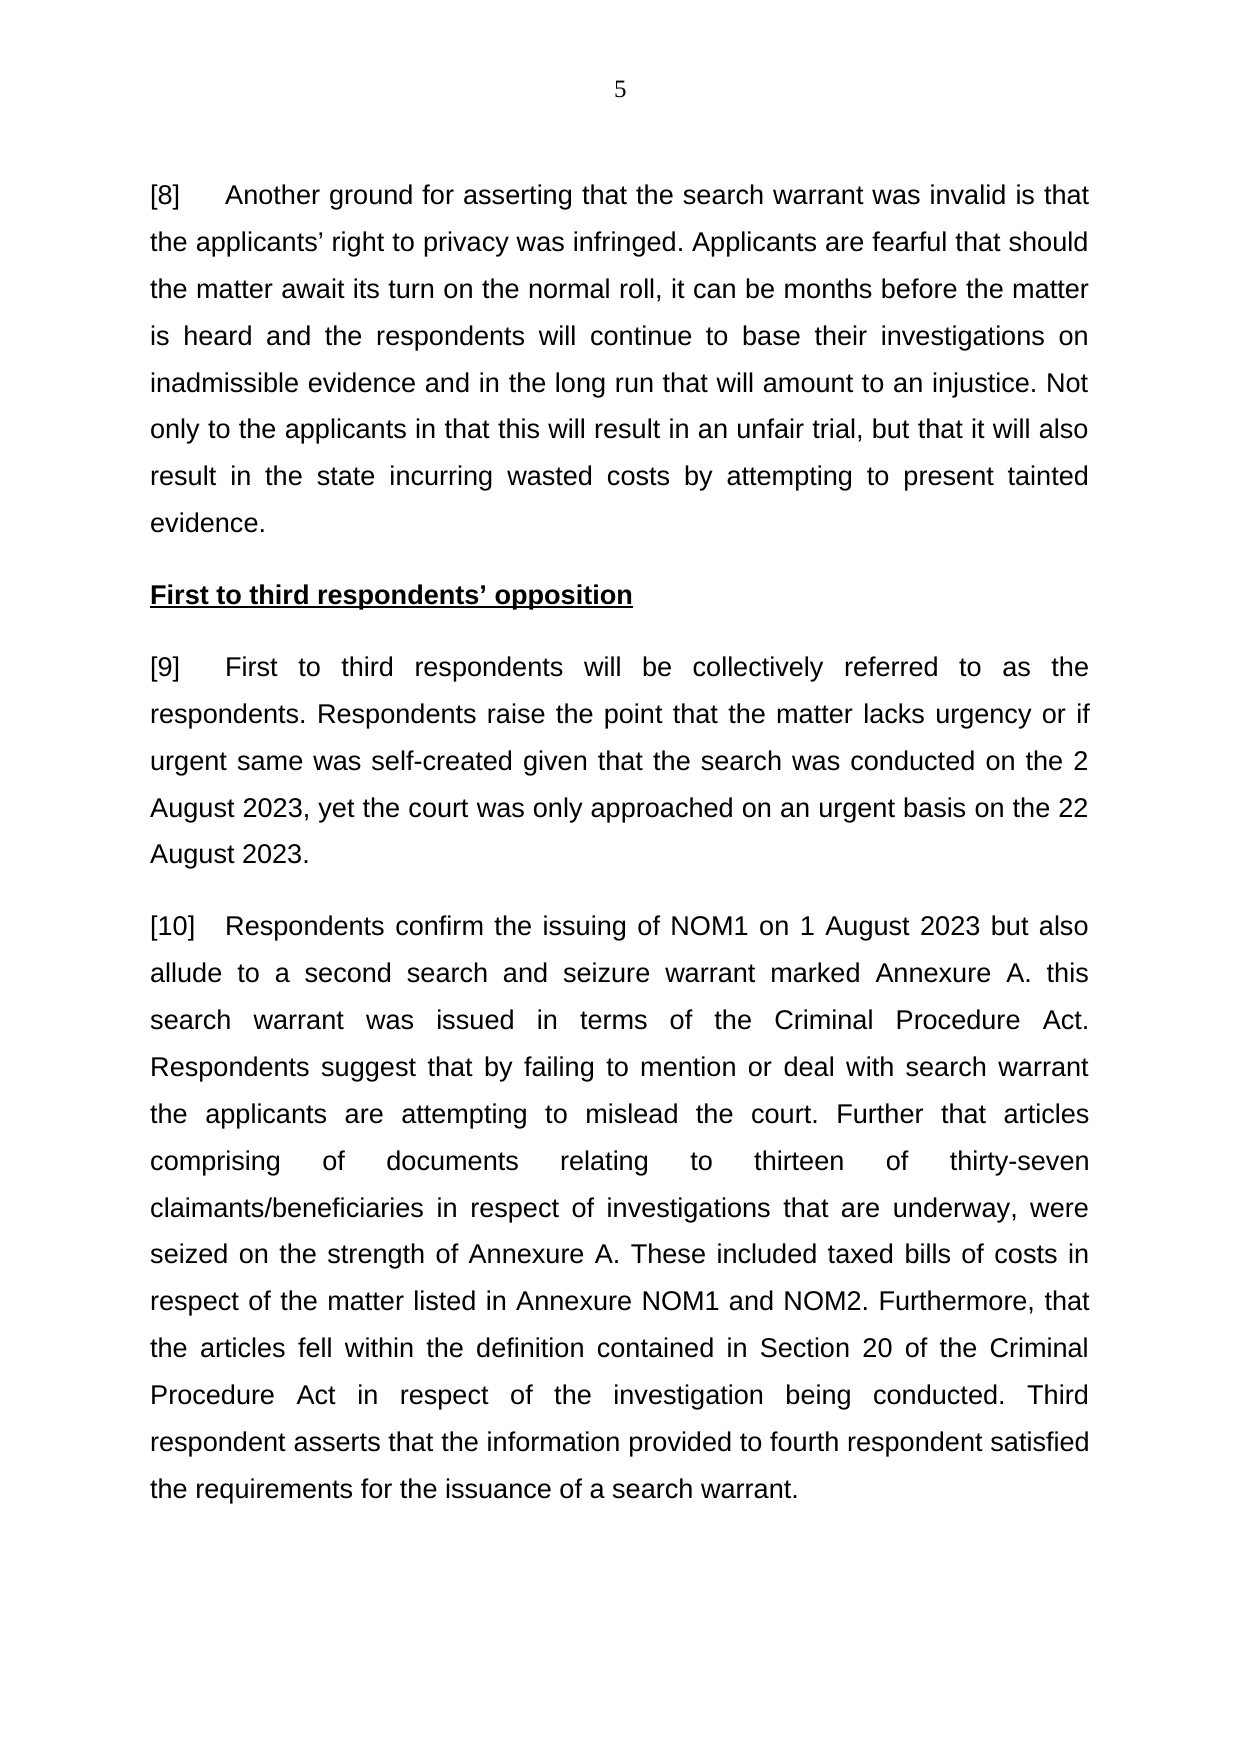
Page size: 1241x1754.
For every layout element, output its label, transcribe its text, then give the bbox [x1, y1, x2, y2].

text First to third respondents’ opposition [150, 579, 1090, 610]
text [9] First to third respondents will be collectively referred to as the respondents. Respondents raise the point that the matter lacks urgency or if urgent same was self-created given that the search was conducted on the 2 August 2023, yet the court was only approached on an urgent basis on the 22 August 2023. [150, 651, 1090, 870]
text [8] Another ground for asserting that the search warrant was invalid is that the applicants’ right to privacy was infringed. Applicants are fearful that should the matter await its turn on the normal roll, it can be months before the matter is heard and the respondents will continue to base their investigations on inadmissible evidence and in the long run that will amount to an injustice. Not only to the applicants in that this will result in an unfair trial, but that it will also result in the state incurring wasted costs by attempting to present tainted evidence. [150, 179, 1090, 538]
text [10] Respondents confirm the issuing of NOM1 on 1 August 2023 but also allude to a second search and seizure warrant marked Annexure A. this search warrant was issued in terms of the Criminal Procedure Act. Respondents suggest that by failing to mention or deal with search warrant the applicants are attempting to mislead the court. Further that articles comprising of documents relating to thirteen of thirty-seven claimants/beneficiaries in respect of investigations that are underway, were seized on the strength of Annexure A. These included taxed bills of costs in respect of the matter listed in Annexure NOM1 and NOM2. Furthermore, that the articles fell within the definition contained in Section 20 of the Criminal Procedure Act in respect of the investigation being conducted. Third respondent asserts that the information provided to fourth respondent satisfied the requirements for the issuance of a search warrant. [150, 910, 1090, 1504]
